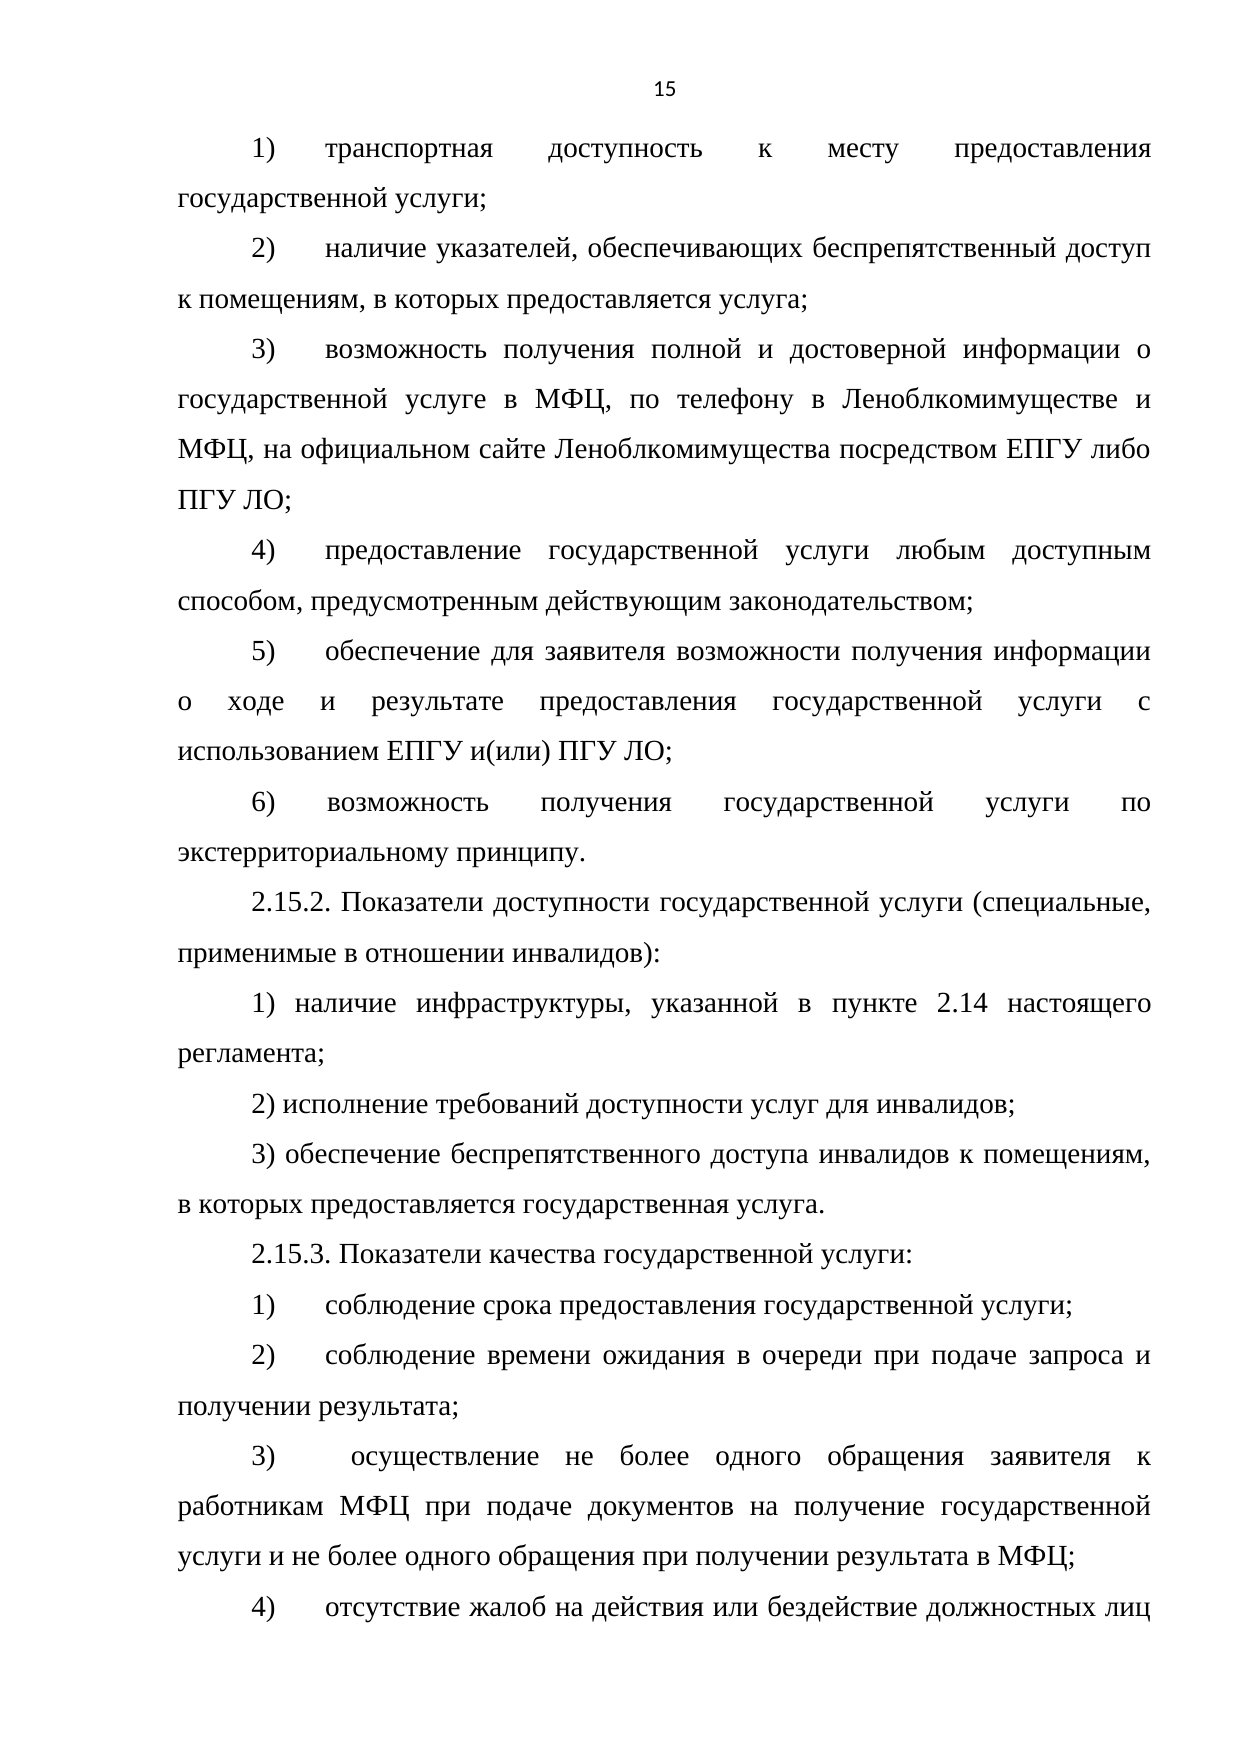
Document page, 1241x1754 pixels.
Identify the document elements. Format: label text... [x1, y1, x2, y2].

text 6) возможность получения государственной услуги по экстерриториальному принципу. [177, 784, 1152, 868]
text 1) соблюдение срока предоставления государственной услуги; [177, 1287, 1152, 1321]
text 2) соблюдение времени ожидания в очереди при подаче запроса и получении результата; [177, 1337, 1152, 1421]
text 5) обеспечение для заявителя возможности получения информации о ходе и результате предоставления государственной услуги с использованием ЕПГУ и(или) ПГУ ЛО; [177, 633, 1152, 767]
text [177, 1589, 1152, 1622]
text 1) транспортная доступность к месту предоставления государственной услуги; [177, 130, 1152, 214]
text 3) обеспечение беспрепятственного доступа инвалидов к помещениям, в которых предоставляется государственная услуга. [177, 1136, 1152, 1220]
text 3) осуществление не более одного обращения заявителя к работникам МФЦ при подаче документов на получение государственной услуги и не более одного обращения при получении результата в МФЦ; [177, 1438, 1152, 1572]
text 2.15.2. Показатели доступности государственной услуги (специальные, применимые в отношении инвалидов): [177, 884, 1152, 968]
text 4) предоставление государственной услуги любым доступным способом, предусмотренным действующим законодательством; [177, 532, 1152, 616]
text 3) возможность получения полной и достоверной информации о государственной услуге в МФЦ, по телефону в Леноблкомимуществе и МФЦ, на официальном сайте Леноблкомимущества посредством ЕПГУ либо ПГУ ЛО; [177, 331, 1152, 516]
text 2) наличие указателей, обеспечивающих беспрепятственный доступ к помещениям, в которых предоставляется услуга; [177, 230, 1152, 314]
text 2.15.3. Показатели качества государственной услуги: [177, 1237, 1152, 1270]
text 1) наличие инфраструктуры, указанной в пункте 2.14 настоящего регламента; [177, 985, 1152, 1069]
text 2) исполнение требований доступности услуг для инвалидов; [177, 1086, 1152, 1119]
